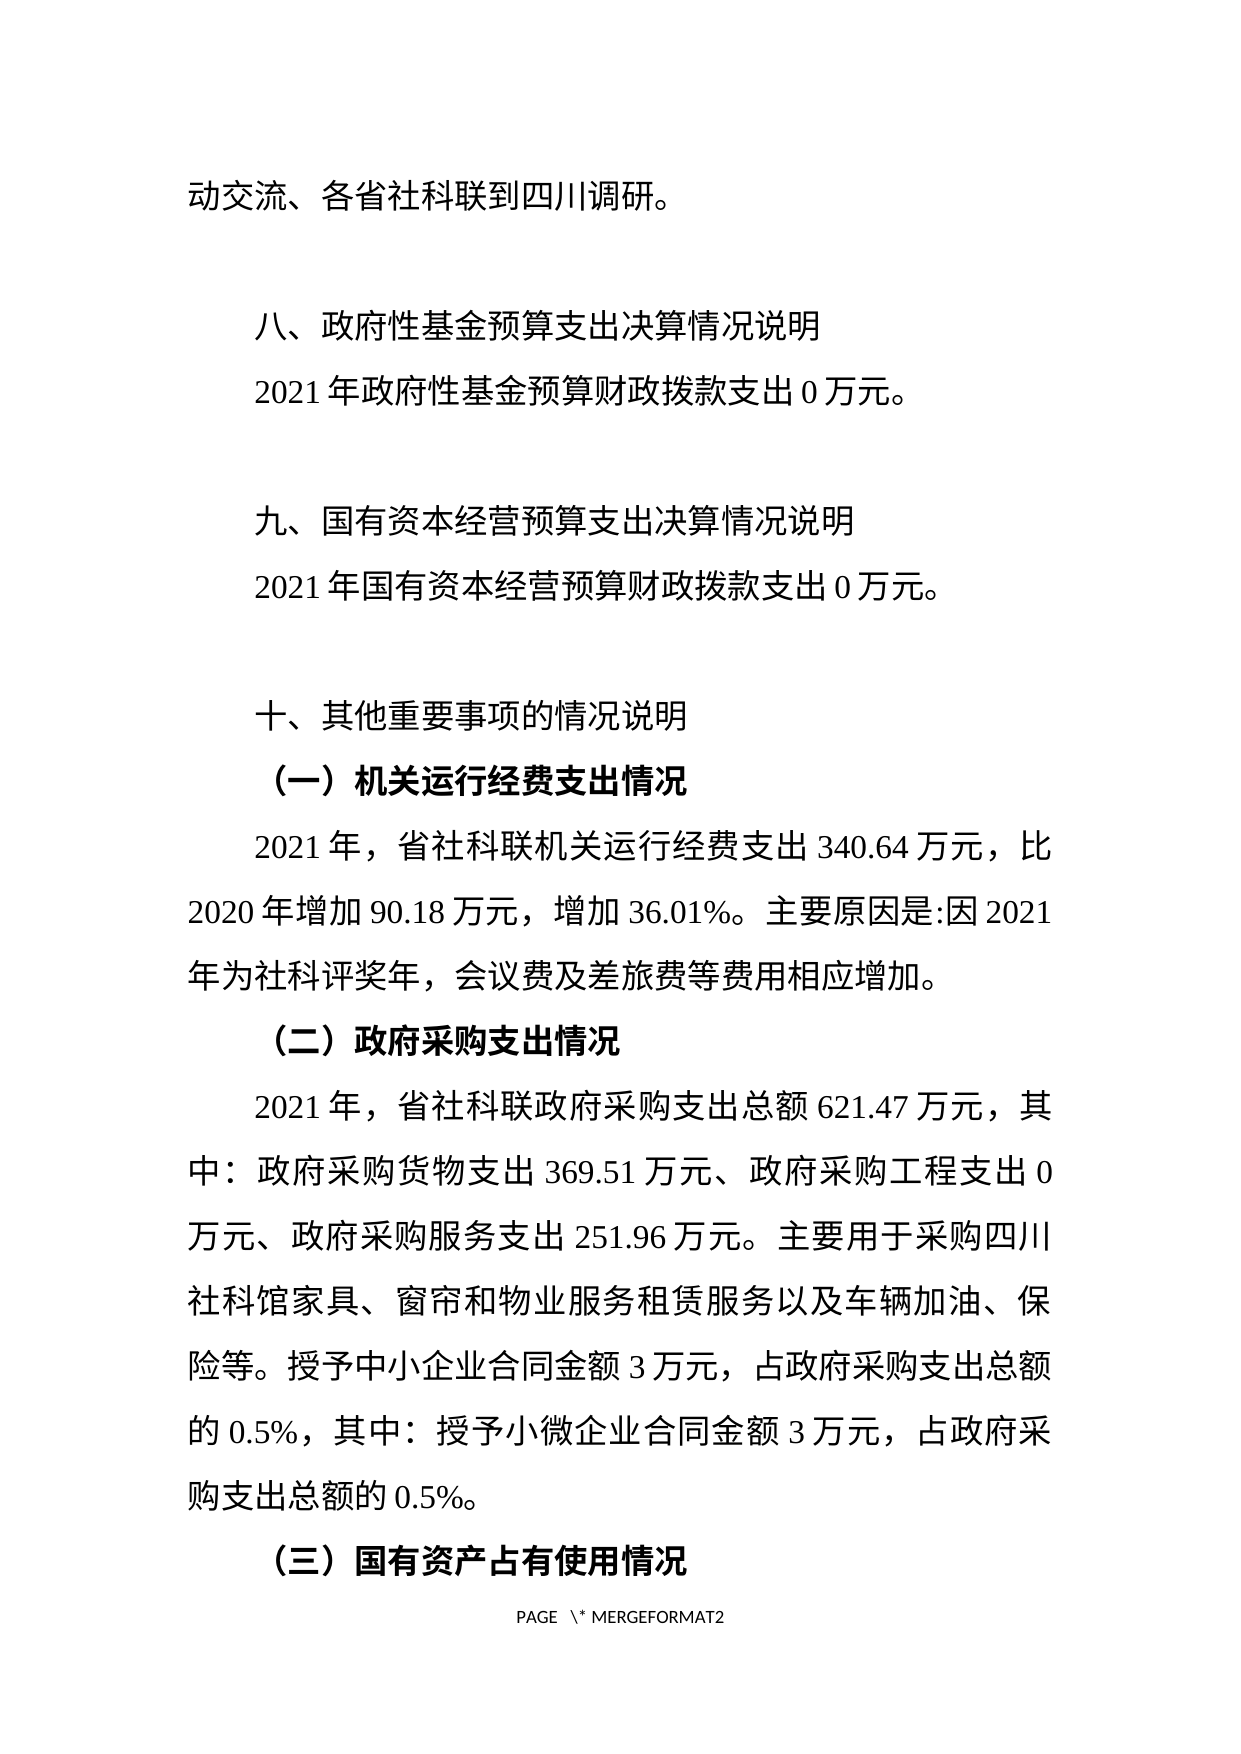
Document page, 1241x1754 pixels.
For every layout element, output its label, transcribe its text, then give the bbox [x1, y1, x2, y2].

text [187, 162, 1053, 227]
text 八、政府性基金预算支出决算情况说明 [187, 292, 1053, 357]
list 国有资本经营预算支出决算情况说明 [187, 487, 1053, 552]
text 2021年，省社科联机关运行经费支出340.64万元，比2020年增加90.18万元，增加36.01%。主要原因是:因2021年为社科评奖年，会议费及差旅费等费用相应增加。 [187, 812, 1053, 1007]
text （一）机关运行经费支出情况 [187, 747, 1053, 812]
text 2021年政府性基金预算财政拨款支出0万元。 [187, 357, 1053, 422]
text 2021年，省社科联政府采购支出总额621.47万元，其中：政府采购货物支出369.51万元、政府采购工程支出0万元、政府采购服务支出251.96万元。主要用于采购四川社科馆家具、窗帘和物业服务租赁服务以及车辆加油、保险等。授予中小企业合同金额3万元，占政府采购支出总额的0.5%，其中：授予小微企业合同金额3万元，占政府采购支出总额的0.5%。 [187, 1072, 1053, 1527]
text （二）政府采购支出情况 [187, 1007, 1053, 1072]
text （三）国有资产占有使用情况 [187, 1527, 1053, 1592]
text 2021年国有资本经营预算财政拨款支出0万元。 [187, 552, 1053, 617]
list 其他重要事项的情况说明 [187, 682, 1053, 747]
